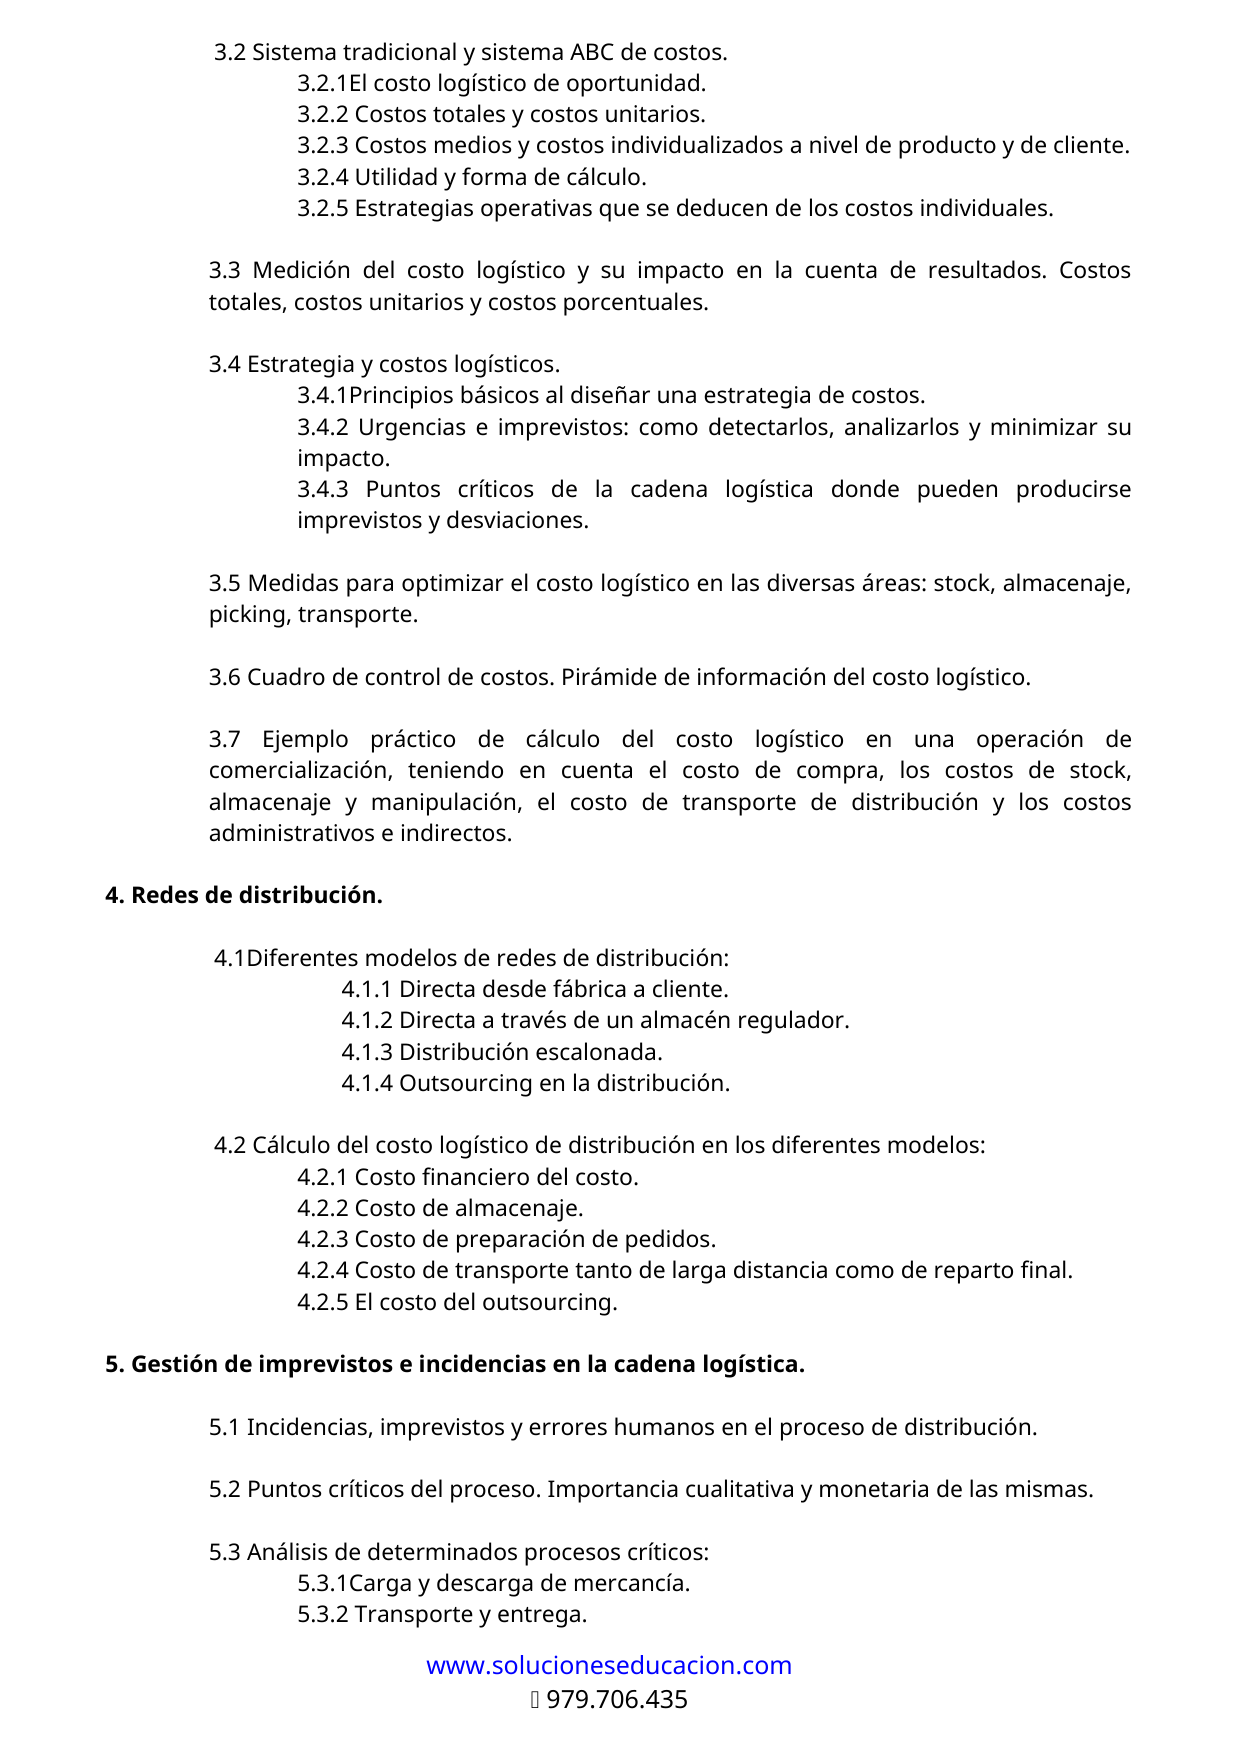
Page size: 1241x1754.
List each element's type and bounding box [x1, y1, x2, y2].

table_cell [94, 35, 1144, 1629]
